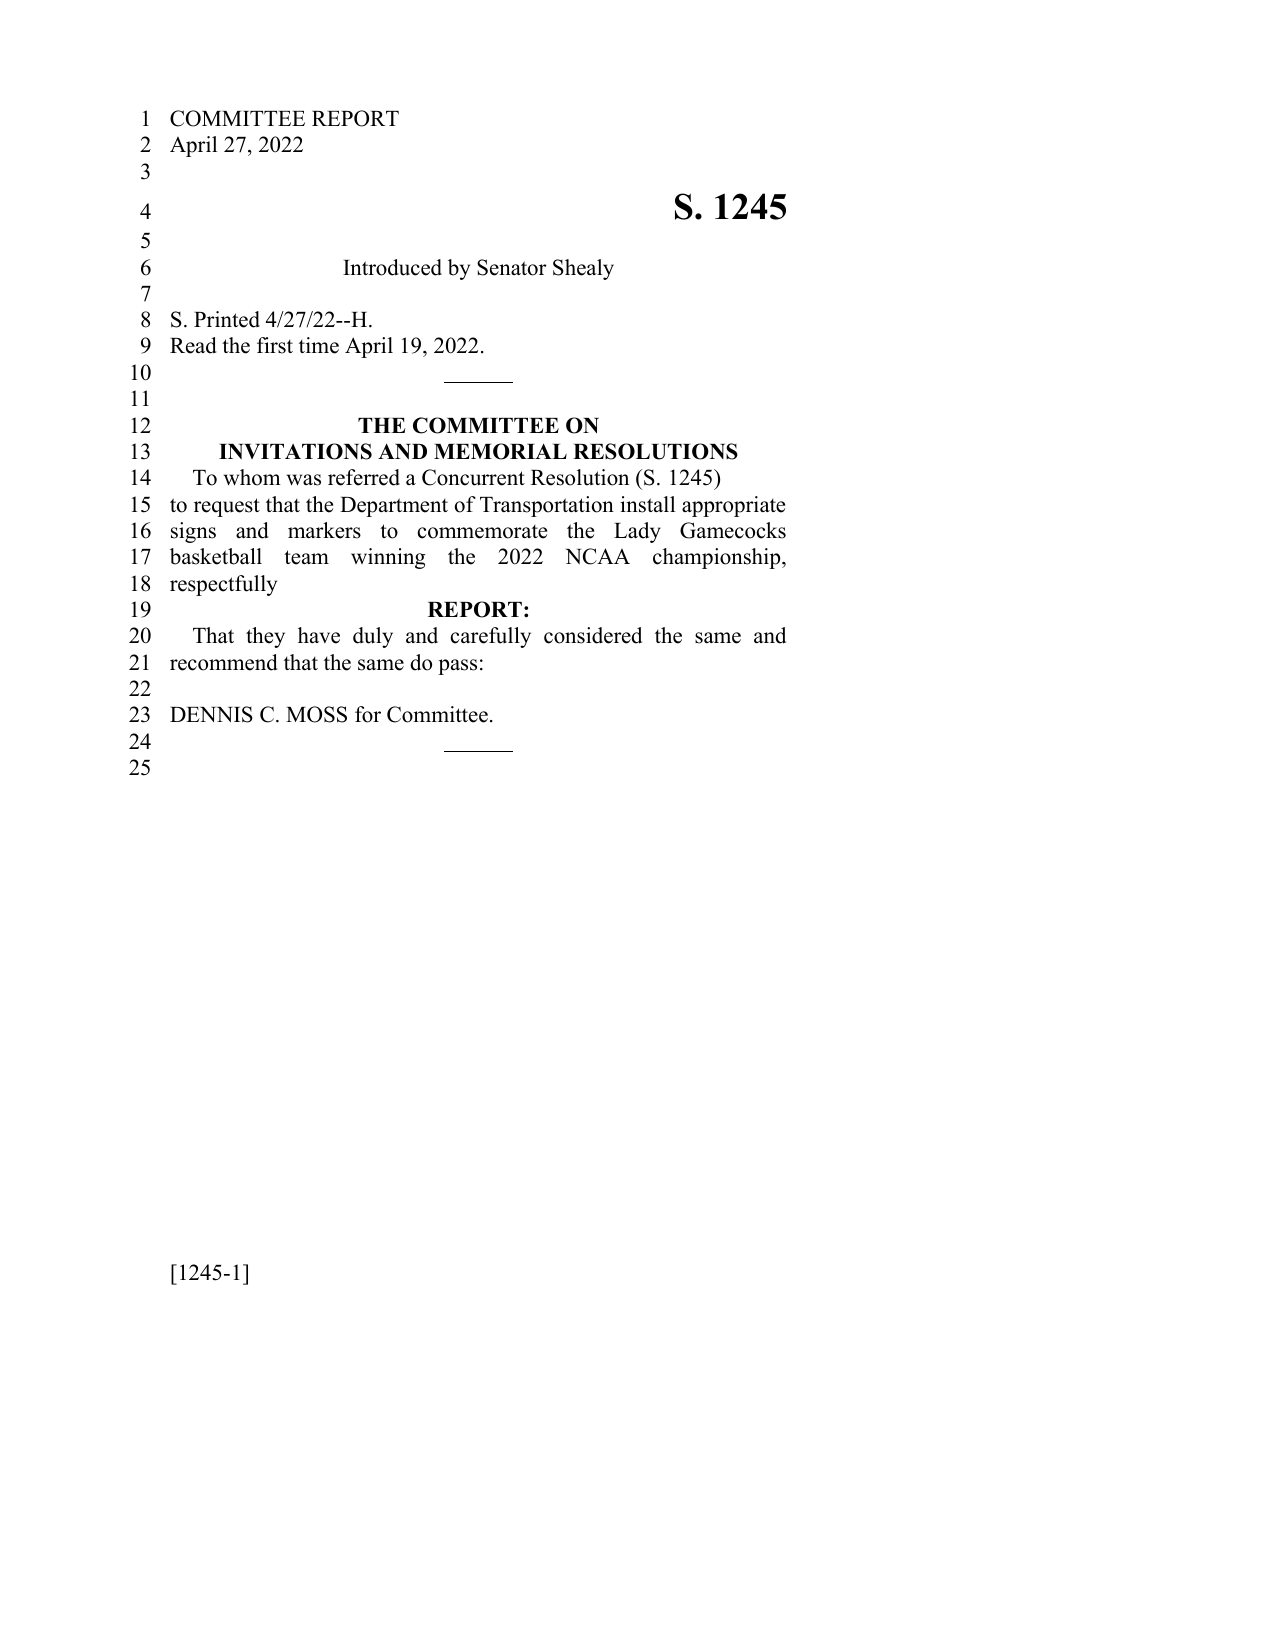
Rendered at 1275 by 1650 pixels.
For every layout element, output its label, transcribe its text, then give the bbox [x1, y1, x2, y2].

text S. 1245 [169, 184, 787, 227]
text Introduced by Senator Shealy [169, 253, 787, 280]
text to request that the Department of Transportation install appropriate signs and markers to commemorate the Lady Gamecocks basketball team winning the 2022 NCAA championship, respectfully [169, 491, 787, 596]
text S. Printed 4/27/22--H. [169, 306, 787, 333]
text To whom was referred a Concurrent Resolution (S. 1245) [169, 464, 787, 491]
text REPORT: [169, 596, 787, 622]
text THE COMMITTEE ON [169, 412, 787, 438]
text COMMITTEE REPORT [169, 105, 787, 131]
text DENNIS C. MOSS for Committee. [169, 702, 787, 728]
text April 27, 2022 [169, 131, 787, 158]
text INVITATIONS AND MEMORIAL RESOLUTIONS [169, 438, 787, 464]
text That they have duly and carefully considered the same and recommend that the same do pass: [169, 622, 787, 675]
text Read the first time April 19, 2022. [169, 333, 787, 359]
